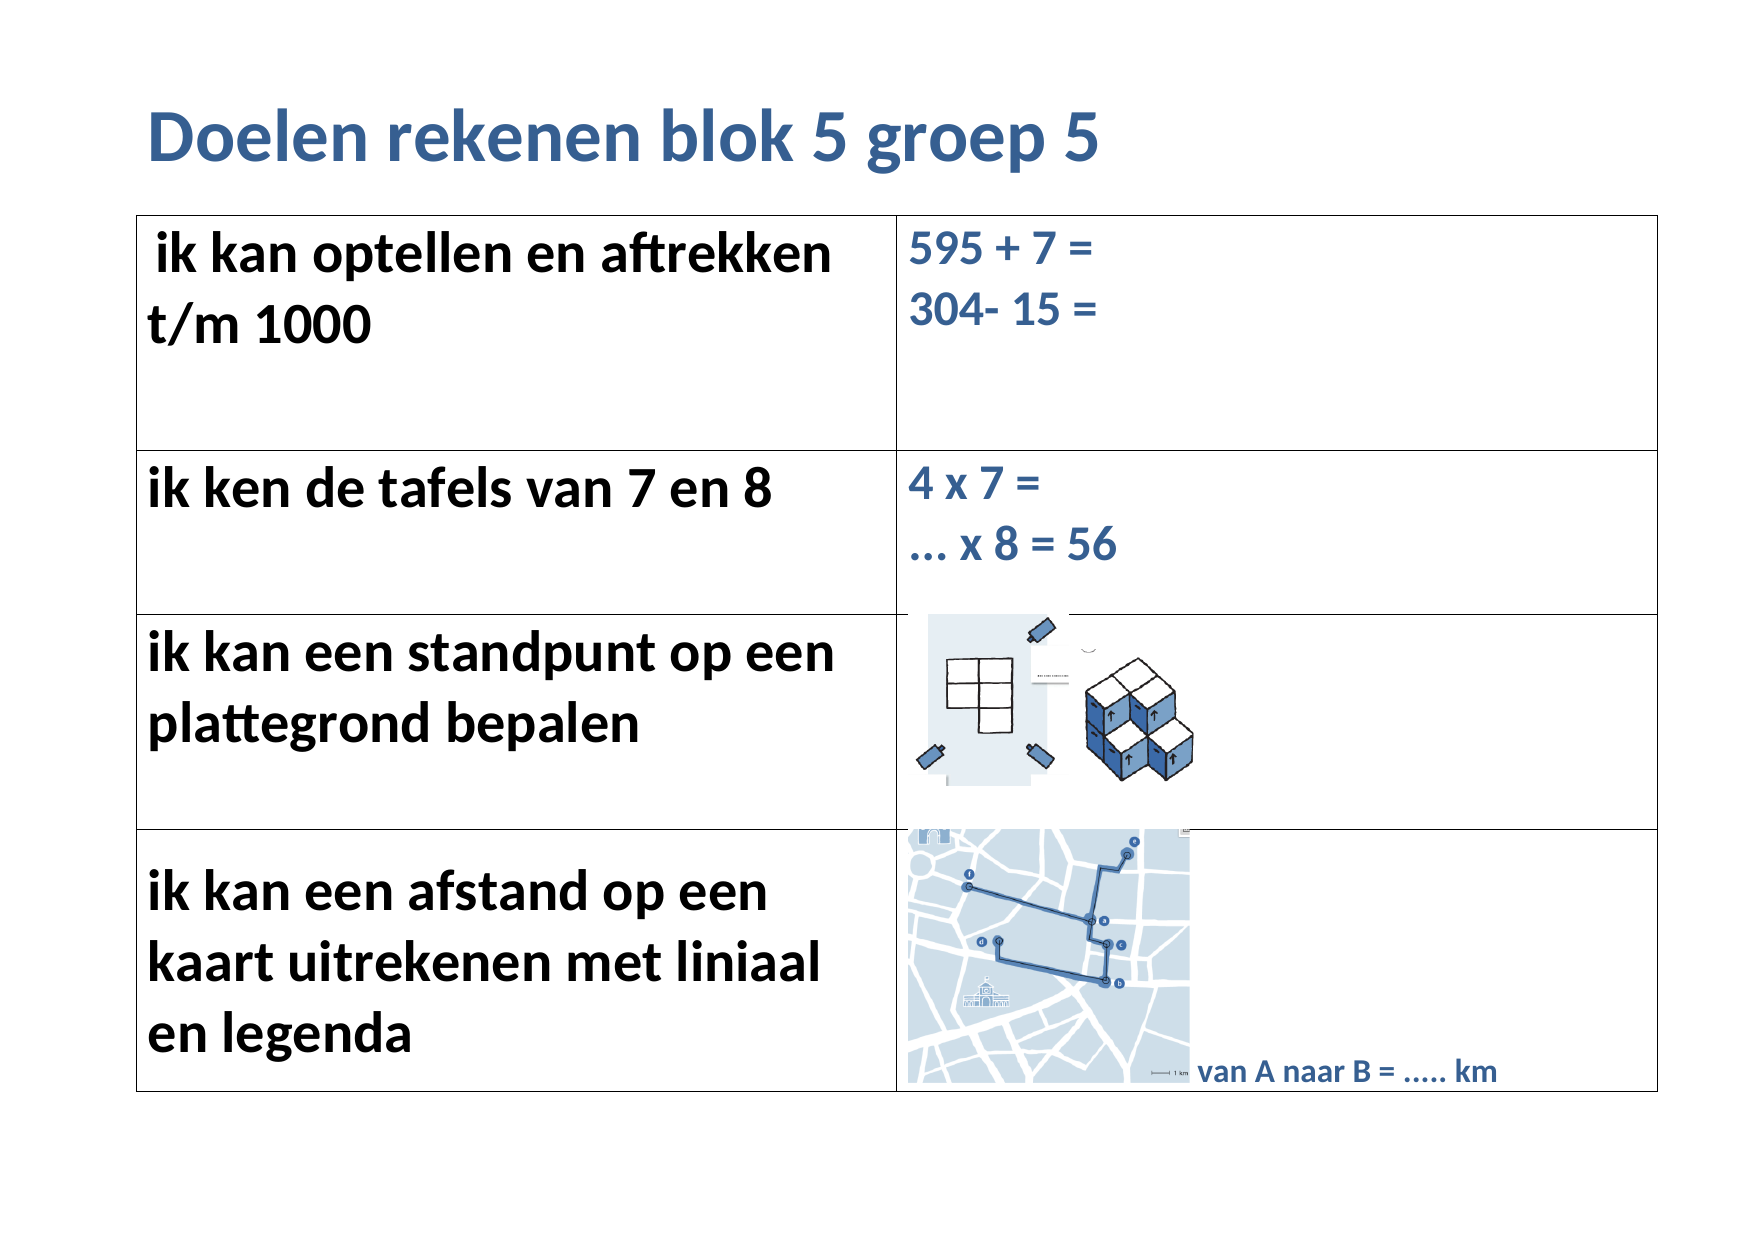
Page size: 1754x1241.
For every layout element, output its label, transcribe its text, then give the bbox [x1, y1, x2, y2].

table_cell van A naar B = ..... km [897, 830, 1657, 1091]
table_cell ik ken de tafels van 7 en 8 [137, 451, 896, 614]
table_cell ik kan een standpunt op een plattegrond bepalen [137, 615, 896, 828]
picture [908, 614, 1200, 786]
text Doelen rekenen blok 5 groep 5 [148, 89, 1654, 180]
table_header 595 + 7 = 304- 15 = [897, 216, 1657, 450]
table_cell 4 x 7 = ... x 8 = 56 [897, 451, 1657, 614]
picture [908, 829, 1190, 1083]
table_cell [897, 615, 1657, 828]
table_cell ik kan een afstand op een kaart uitrekenen met liniaal en legenda [137, 830, 896, 1091]
table_header ik kan optellen en aftrekken t/m 1000 [137, 216, 896, 450]
